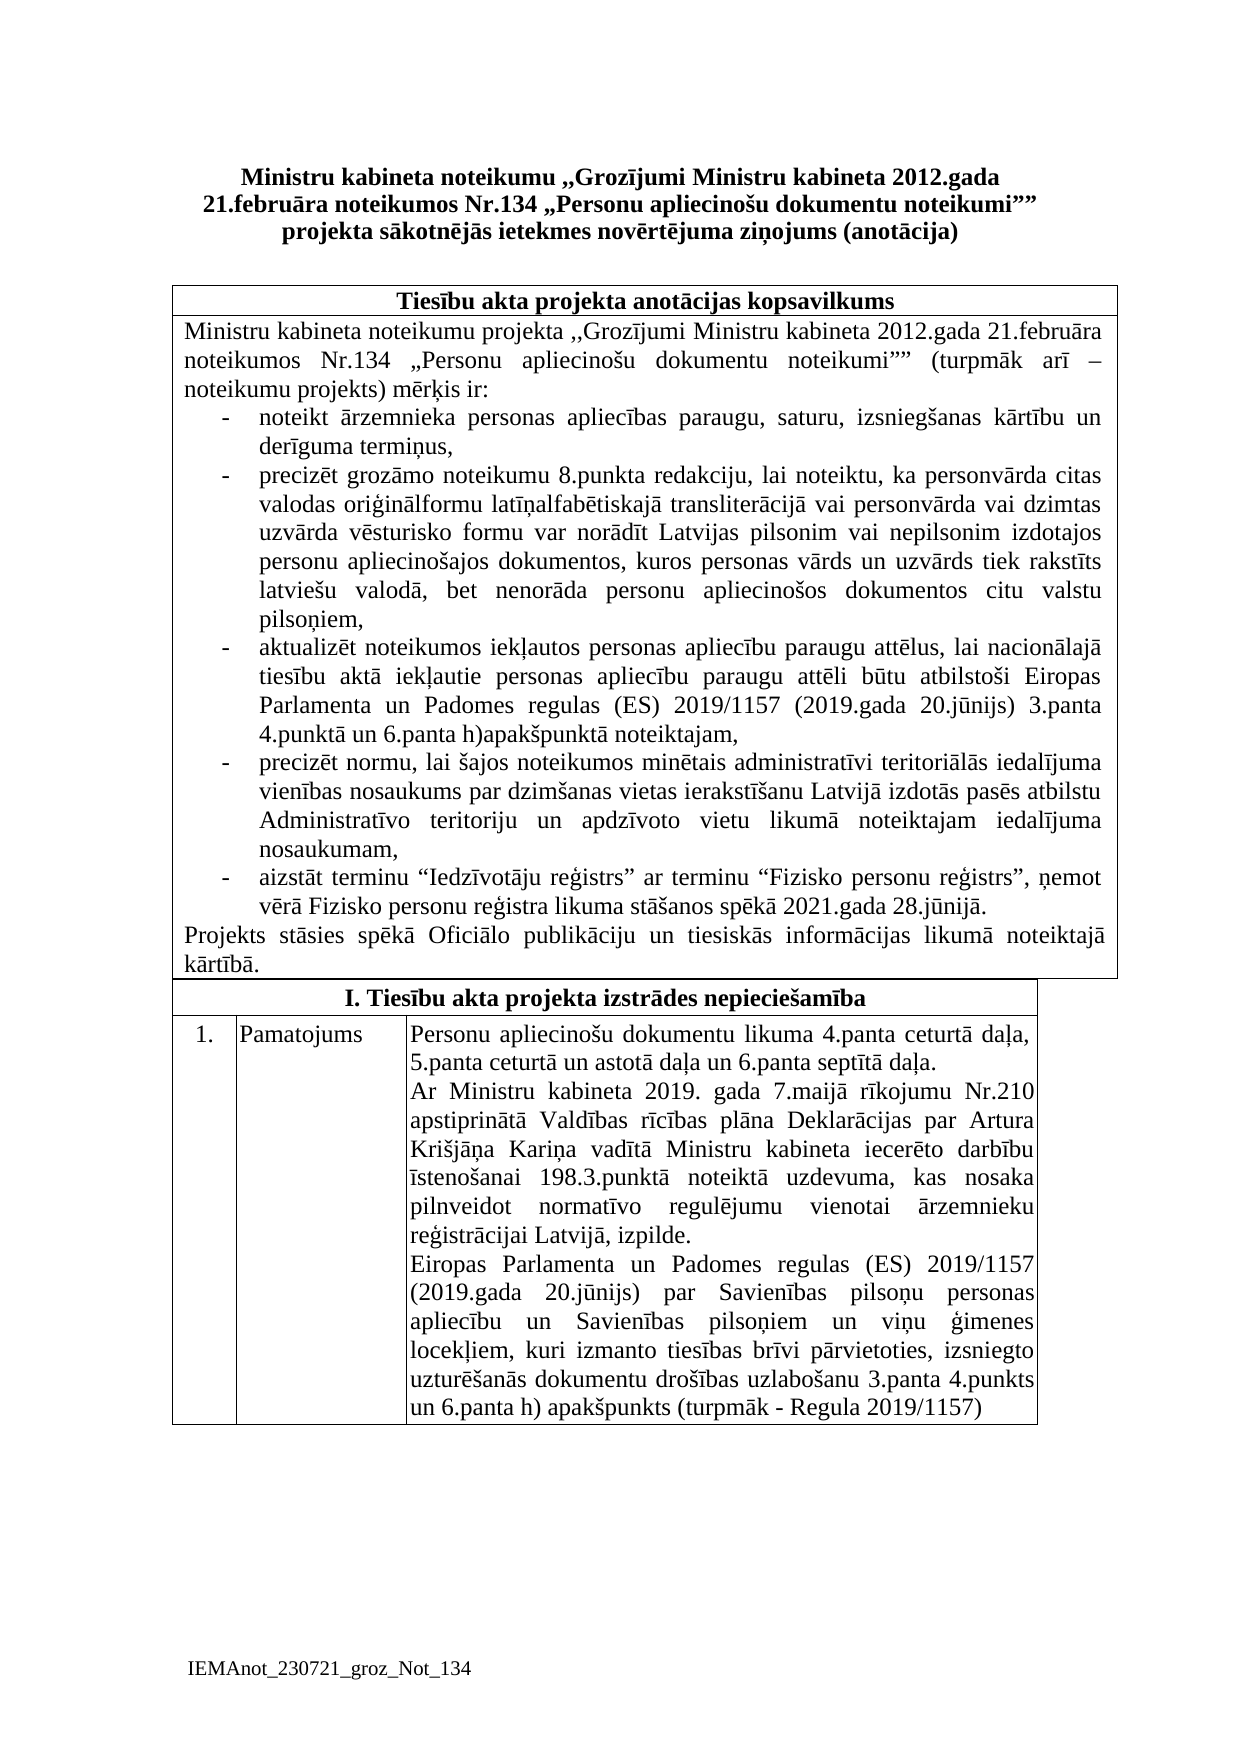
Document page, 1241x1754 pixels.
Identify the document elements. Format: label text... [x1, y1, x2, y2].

table_cell Pamatojums [237, 1016, 406, 1424]
table_header Tiesību akta projekta anotācijas kopsavilkums [173, 286, 1117, 315]
table_cell Ministru kabineta noteikumu projekta ,,Grozījumi Ministru kabineta 2012.gada 21.februāra noteikumos Nr.134 „Personu apliecinošu dokumentu noteikumi”” (turpmāk arī – noteikumu projekts) mērķis ir: noteikt ārzemnieka personas apliecības paraugu, saturu, izsniegšanas kārtību un derīguma termiņus, precizēt grozāmo noteikumu 8.punkta redakciju, lai noteiktu, ka personvārda citas valodas oriģinālformu latīņalfabētiskajā transliterācijā vai personvārda vai dzimtas uzvārda vēsturisko formu var norādīt Latvijas pilsonim vai nepilsonim izdotajos personu apliecinošajos dokumentos, kuros personas vārds un uzvārds tiek rakstīts latviešu valodā, bet nenorāda personu apliecinošos dokumentos citu valstu pilsoņiem, aktualizēt noteikumos iekļautos personas apliecību paraugu attēlus, lai nacionālajā tiesību aktā iekļautie personas apliecību paraugu attēli būtu atbilstoši Eiropas Parlamenta un Padomes regulas (ES) 2019/1157 (2019.gada 20.jūnijs) 3.panta 4.punktā un 6.panta h)apakšpunktā noteiktajam, precizēt normu, lai šajos noteikumos minētais administratīvi teritoriālās iedalījuma vienības nosaukums par dzimšanas vietas ierakstīšanu Latvijā izdotās pasēs atbilstu Administratīvo teritoriju un apdzīvoto vietu likumā noteiktajam iedalījuma nosaukumam, aizstāt terminu “Iedzīvotāju reģistrs” ar terminu “Fizisko personu reģistrs”, ņemot vērā Fizisko personu reģistra likuma stāšanos spēkā 2021.gada 28.jūnijā. Projekts stāsies spēkā Oficiālo publikāciju un tiesiskās informācijas likumā noteiktajā kārtībā. [173, 316, 1117, 977]
table_cell 1. [173, 1016, 236, 1424]
table_header I. Tiesību akta projekta izstrādes nepieciešamība [173, 980, 1037, 1014]
table_cell Personu apliecinošu dokumentu likuma 4.panta ceturtā daļa, 5.panta ceturtā un astotā daļa un 6.panta septītā daļa. Ar Ministru kabineta 2019. gada 7.maijā rīkojumu Nr.210 apstiprinātā Valdības rīcības plāna Deklarācijas par Artura Krišjāņa Kariņa vadītā Ministru kabineta iecerēto darbību īstenošanai 198.3.punktā noteiktā uzdevuma, kas nosaka pilnveidot normatīvo regulējumu vienotai ārzemnieku reģistrācijai Latvijā, izpilde. Eiropas Parlamenta un Padomes regulas (ES) 2019/1157 (2019.gada 20.jūnijs) par Savienības pilsoņu personas apliecību un Savienības pilsoņiem un viņu ģimenes locekļiem, kuri izmanto tiesības brīvi pārvietoties, izsniegto uzturēšanās dokumentu drošības uzlabošanu 3.panta 4.punkts un 6.panta h) apakšpunkts (turpmāk - Regula 2019/1157) [407, 1016, 1037, 1424]
text Ministru kabineta noteikumu ,,Grozījumi Ministru kabineta 2012.gada 21.februāra noteikumos Nr.134 „Personu apliecinošu dokumentu noteikumi”” projekta sākotnējās ietekmes novērtējuma ziņojums (anotācija) [187, 163, 1053, 245]
